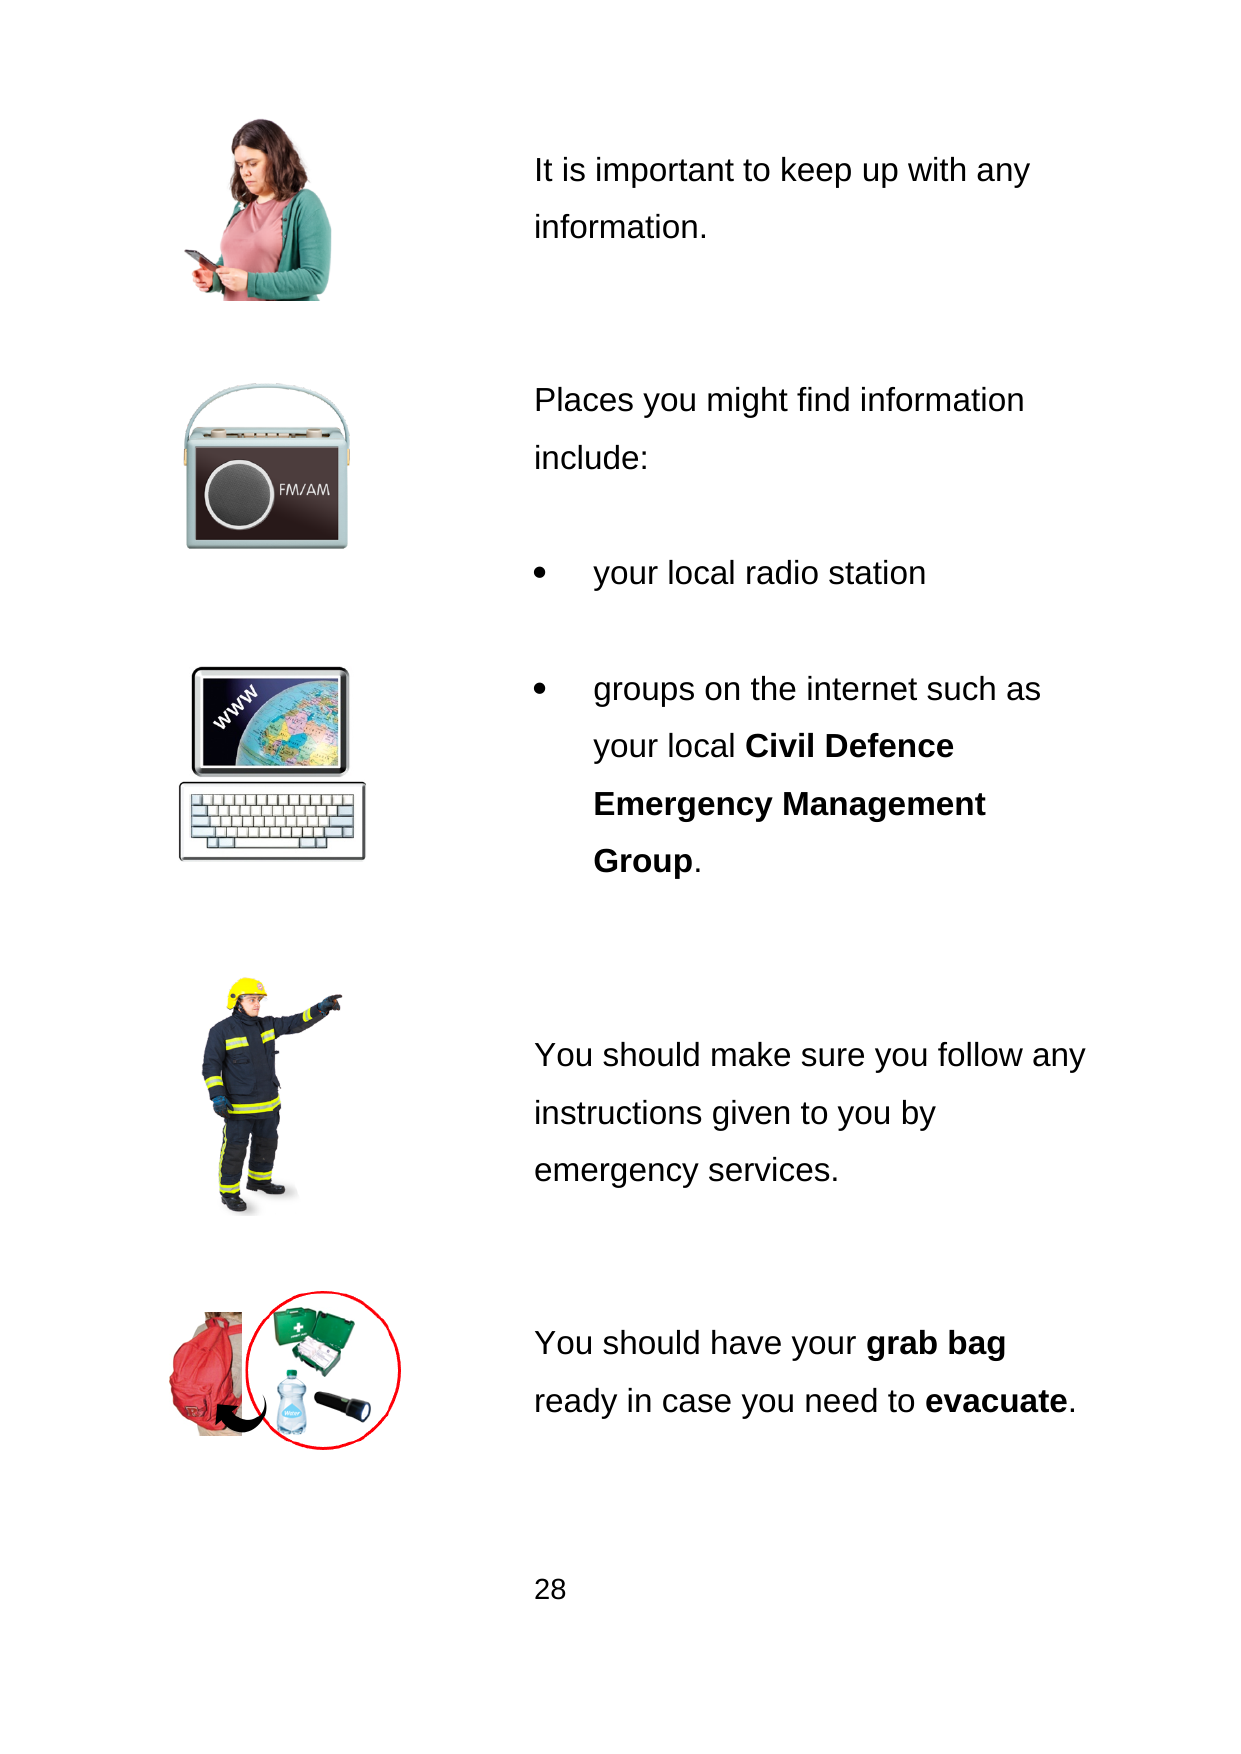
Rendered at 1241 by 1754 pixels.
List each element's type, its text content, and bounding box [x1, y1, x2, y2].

text Places you might find information include: [534, 380, 1090, 476]
text You should make sure you follow any instructions given to you by emergency services. [534, 1035, 1090, 1189]
picture [150, 1269, 412, 1466]
text It is important to keep up with any information. [534, 150, 1090, 246]
picture [177, 379, 356, 558]
picture [178, 111, 353, 301]
list your local radio station [534, 553, 1090, 592]
list groups on the internet such as your local Civil Defence Emergency Management Group. [534, 669, 1090, 880]
picture [201, 977, 343, 1216]
text You should have your grab bag ready in case you need to evacuate. [534, 1323, 1090, 1419]
picture [178, 666, 367, 862]
